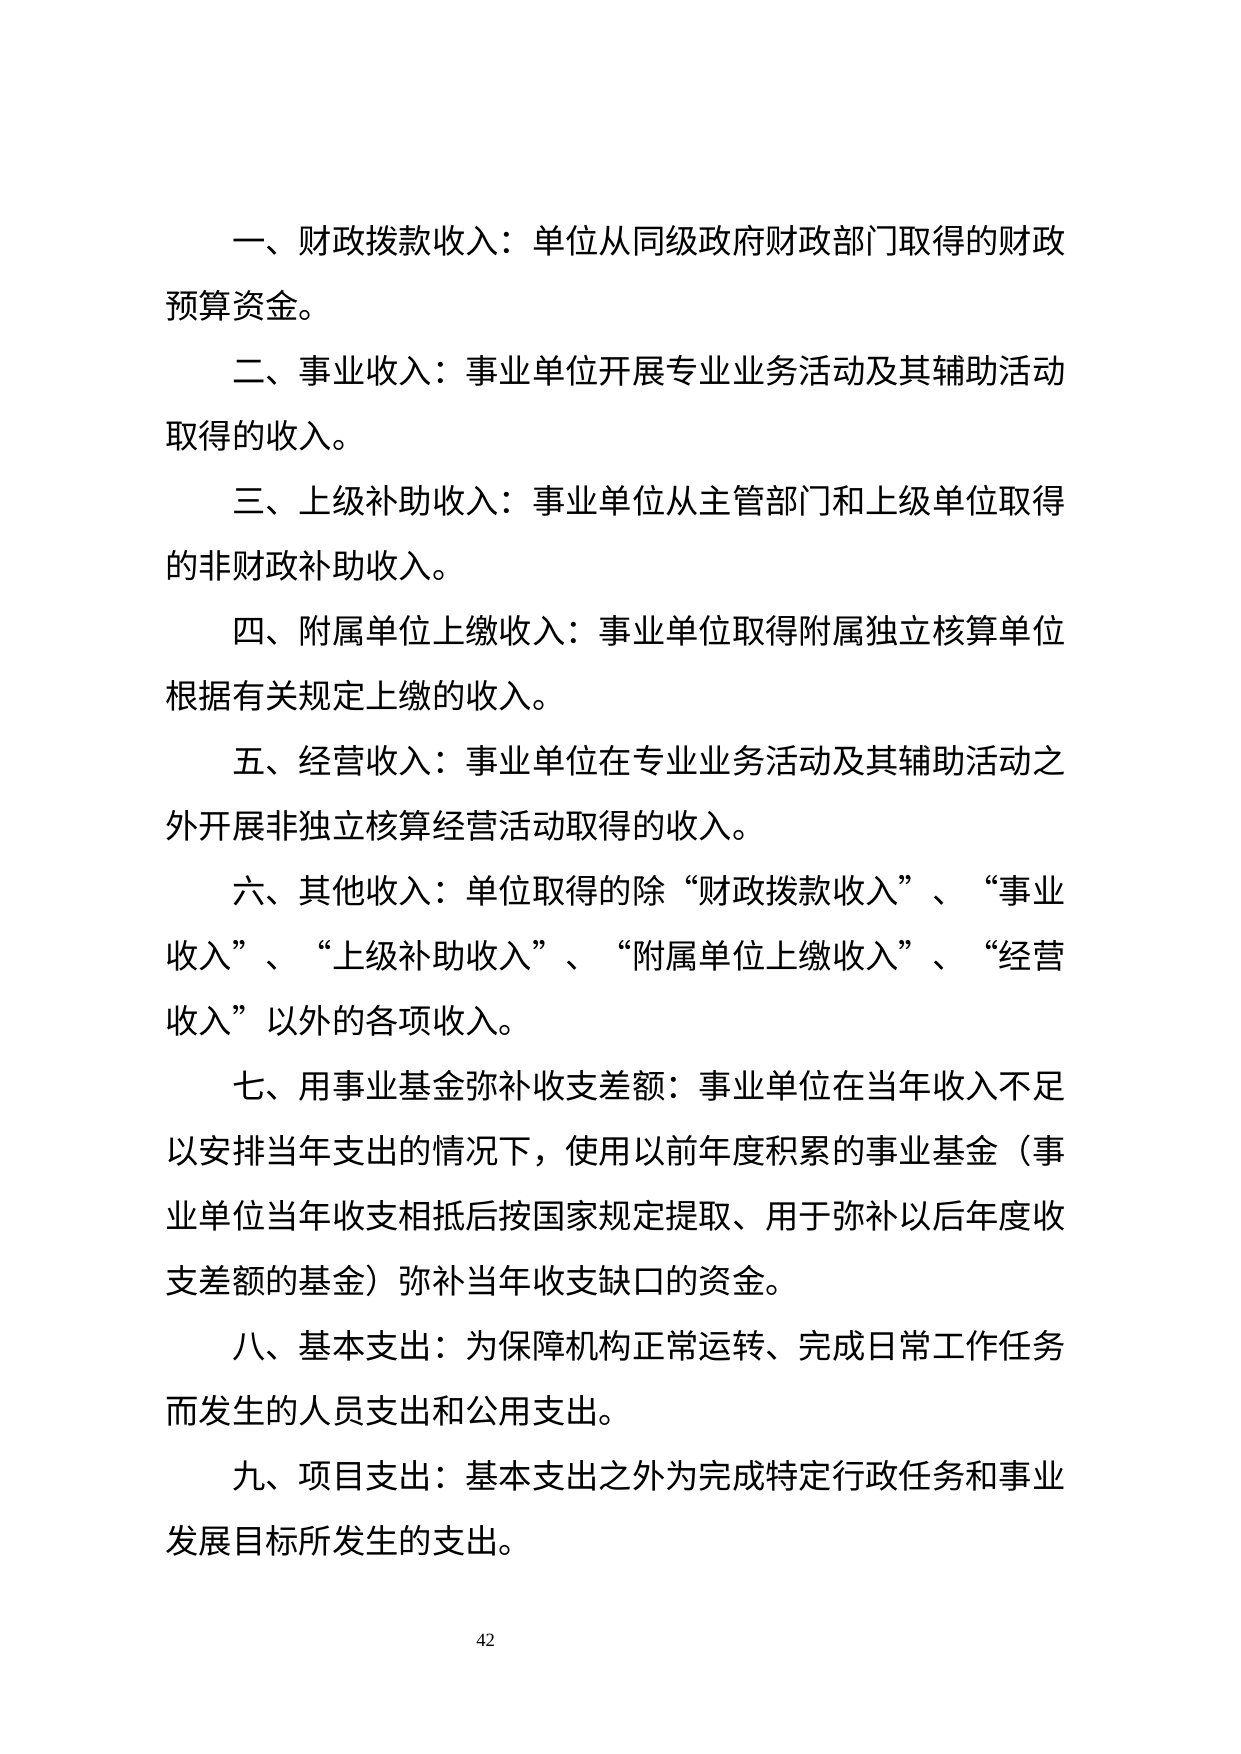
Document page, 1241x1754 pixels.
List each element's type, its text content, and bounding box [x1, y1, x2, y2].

text 七、用事业基金弥补收支差额：事业单位在当年收入不足以安排当年支出的情况下，使用以前年度积累的事业基金（事业单位当年收支相抵后按国家规定提取、用于弥补以后年度收支差额的基金）弥补当年收支缺口的资金。 [165, 1051, 1087, 1311]
text 五、经营收入：事业单位在专业业务活动及其辅助活动之外开展非独立核算经营活动取得的收入。 [165, 726, 1087, 856]
text 一、财政拨款收入：单位从同级政府财政部门取得的财政预算资金。 [165, 206, 1087, 336]
text 六、其他收入：单位取得的除“财政拨款收入”、“事业收入”、“上级补助收入”、“附属单位上缴收入”、“经营收入”以外的各项收入。 [165, 856, 1087, 1051]
text 八、基本支出：为保障机构正常运转、完成日常工作任务而发生的人员支出和公用支出。 [165, 1311, 1087, 1441]
text 三、上级补助收入：事业单位从主管部门和上级单位取得的非财政补助收入。 [165, 466, 1087, 596]
text 二、事业收入：事业单位开展专业业务活动及其辅助活动取得的收入。 [165, 336, 1087, 466]
text 九、项目支出：基本支出之外为完成特定行政任务和事业发展目标所发生的支出。 [165, 1441, 1087, 1571]
text 四、附属单位上缴收入：事业单位取得附属独立核算单位根据有关规定上缴的收入。 [165, 596, 1087, 726]
